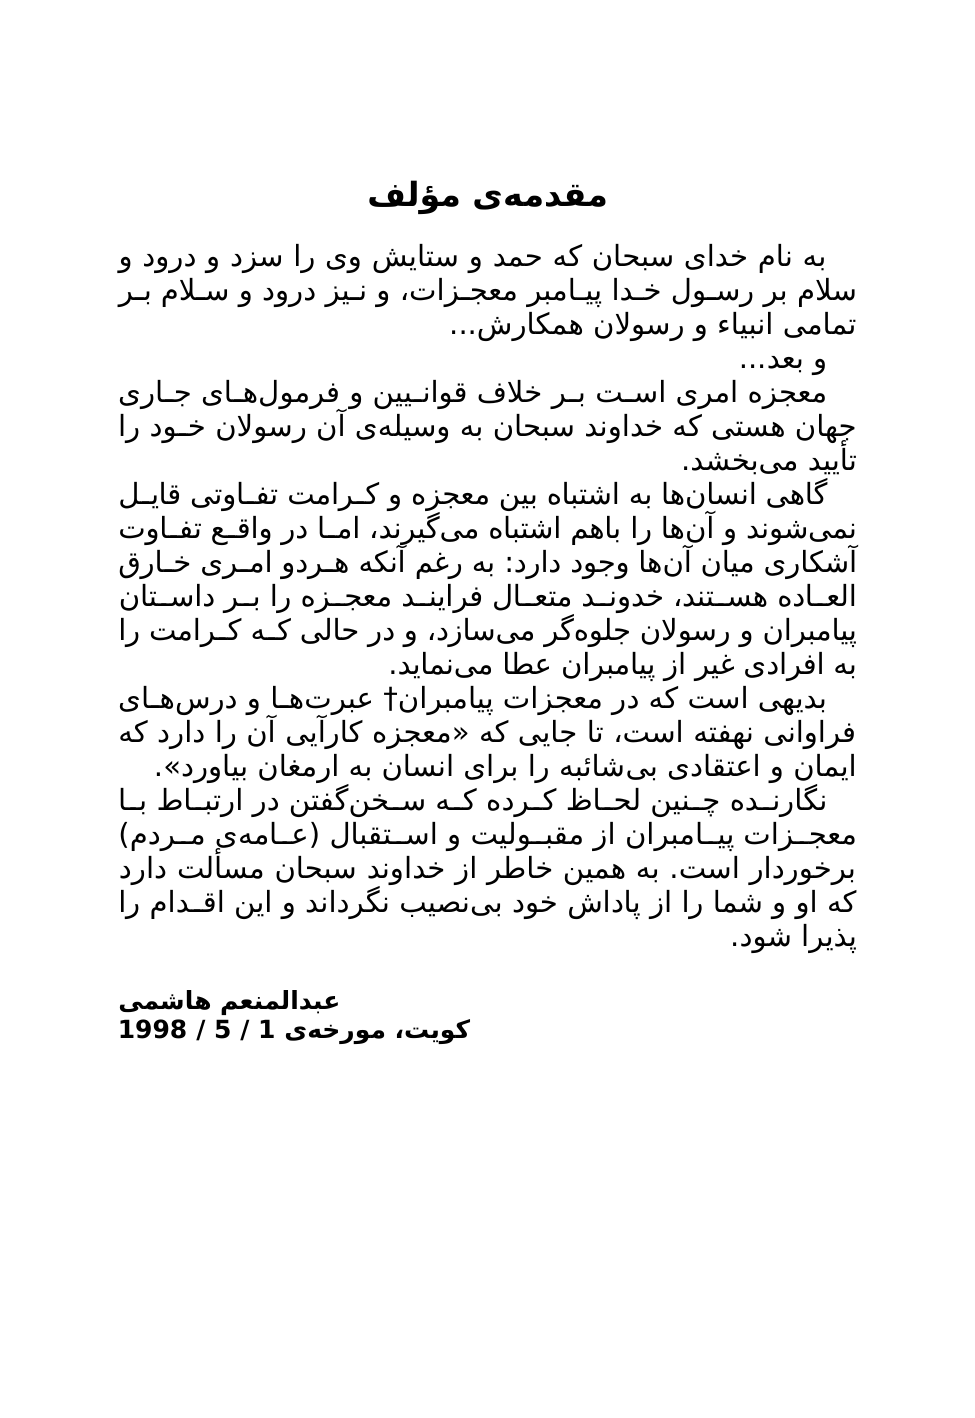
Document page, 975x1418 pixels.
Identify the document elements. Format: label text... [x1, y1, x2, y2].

text عبدالمنعم هاشمی [118, 986, 857, 1016]
text و بعد... [118, 342, 857, 376]
text نگارنده چنین لحاظ کرده که سخن‌گفتن در ارتباط با معجزات پیامبران از مقبولیت و استقبال (عامه‌ی مردم) برخوردار است. به همین خاطر از خداوند سبحان مسألت دارد که او و شما را از پاداش خود بی‌نصیب نگرداند و این اقدام را پذیرا شود. [118, 783, 857, 953]
text گاهی انسان‌ها به اشتباه بین معجزه و کرامت تفاوتی قایل نمی‌شوند و آن‌ها را باهم اشتباه می‌گیرند، اما در واقع تفاوت آشکاری میان آن‌ها وجود دارد: به رغم آنکه هردو امری خارق العاده هستند، خدوند متعال فرایند معجزه را بر داستان پیامبران و رسولان جلوه‌گر می‌سازد، و در حالی که کرامت را به افرادی غیر از پیامبران عطا می‌نماید. [118, 477, 857, 681]
text معجزه امری است بر خلاف قوانیین و فرمول‌های جاری جهان هستی که خداوند سبحان به وسیله‌ی آن رسولان خود را تأیید می‌بخشد. [118, 376, 857, 477]
text مقدمه‌ی مؤلف [118, 176, 857, 215]
text بدیهی است که در معجزات پیامبران† عبرت‌ها و درس‌های فراوانی نهفته است، تا جایی که «معجزه کارآیی آن را دارد که ایمان و اعتقادی بی‌شائبه را برای انسان به ارمغان بیاورد». [118, 681, 857, 783]
text کویت، مورخه‌ی 1 / 5 / 1998 [118, 1016, 857, 1045]
text به نام خدای سبحان که حمد و ستایش وی را سزد و درود و سلام بر رسول خدا پیامبر معجزات، و نیز درود و سلام بر تمامی انبیاء و رسولان همکارش... [118, 240, 857, 342]
